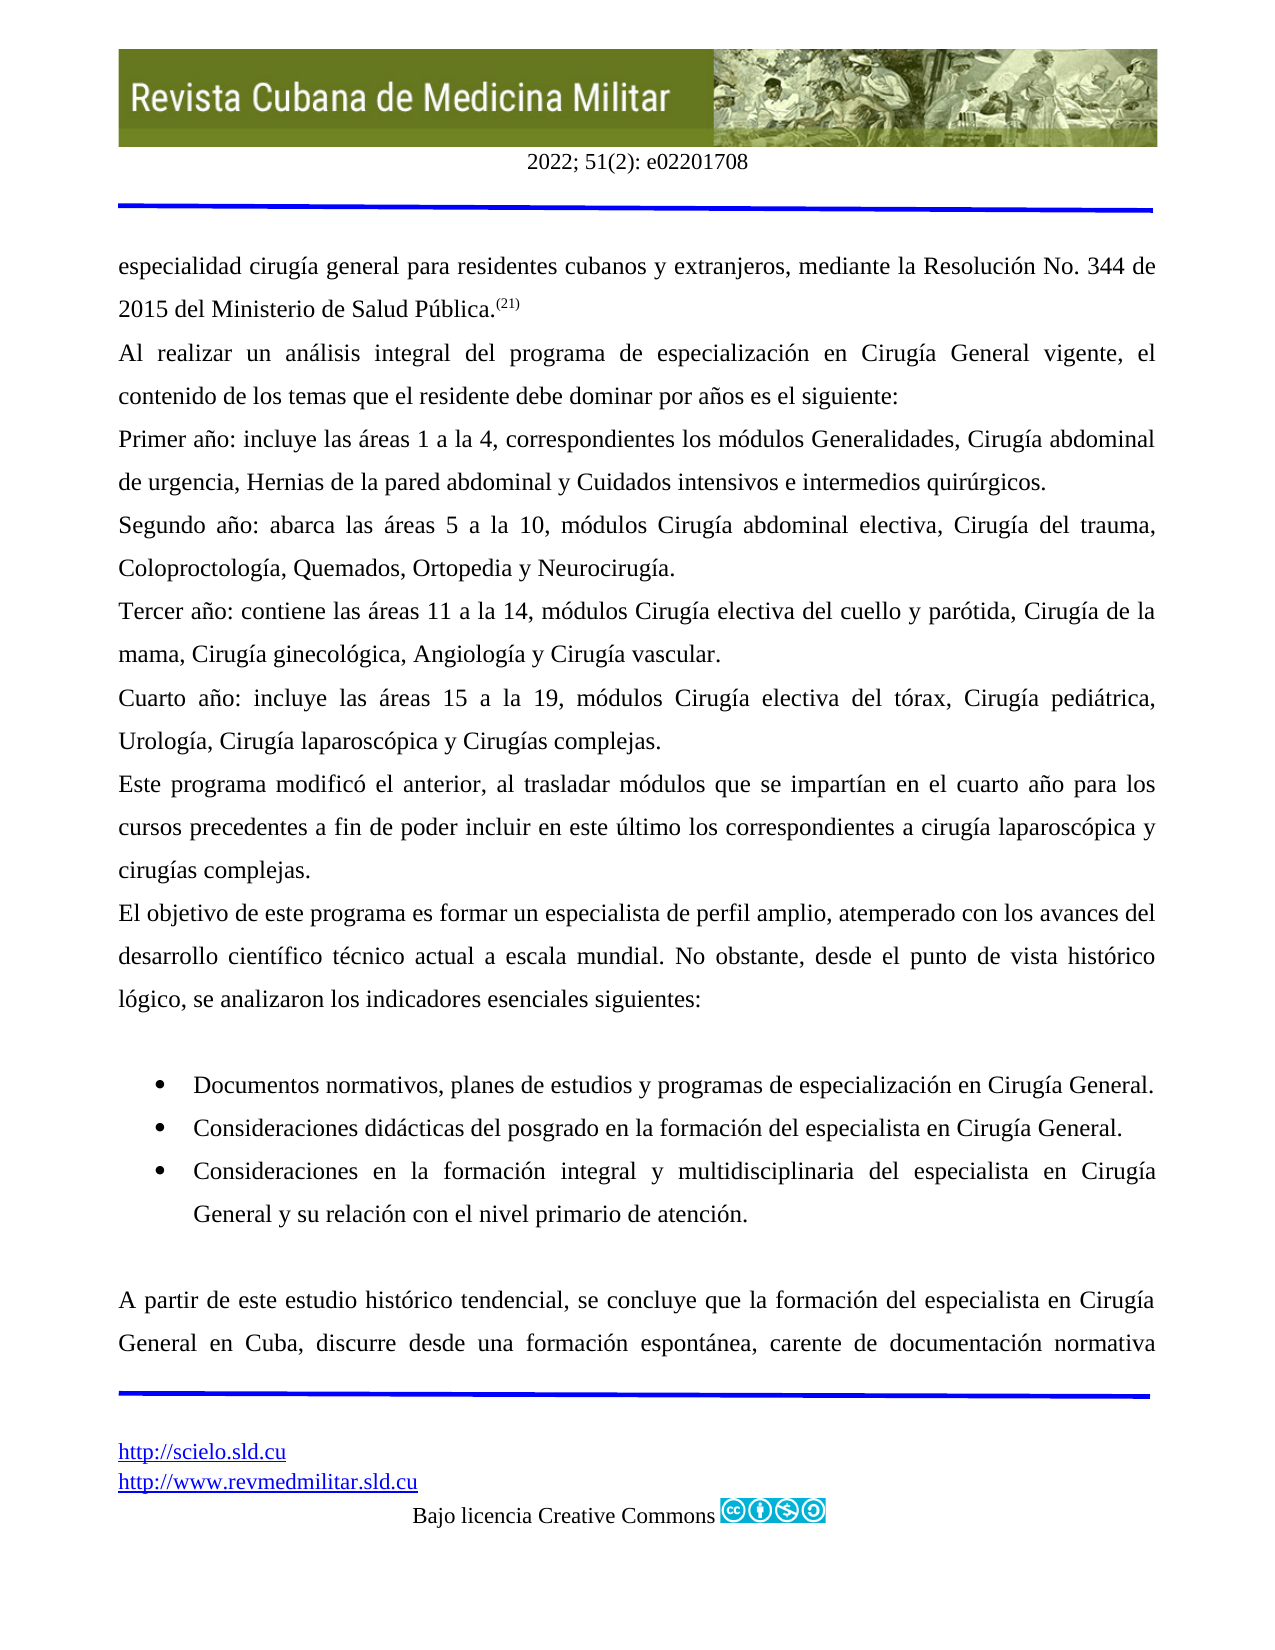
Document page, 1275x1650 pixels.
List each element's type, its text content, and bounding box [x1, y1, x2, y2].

text Primer año: incluye las áreas 1 a la 4, correspondientes los módulos Generalidades, Cirugía abdominal de urgencia, Hernias de la pared abdominal y Cuidados intensivos e intermedios quirúrgicos. [118, 424, 1157, 496]
picture [118, 49, 1158, 147]
text El objetivo de este programa es formar un especialista de perfil amplio, atemperado con los avances del desarrollo científico técnico actual a escala mundial. No obstante, desde el punto de vista histórico lógico, se analizaron los indicadores esenciales siguientes: [118, 898, 1157, 1013]
list Documentos normativos, planes de estudios y programas de especialización en Cirugía General. [156, 1070, 1157, 1098]
text Al realizar un análisis integral del programa de especialización en Cirugía General vigente, el contenido de los temas que el residente debe dominar por años es el siguiente: [118, 338, 1157, 409]
list Consideraciones en la formación integral y multidisciplinaria del especialista en Cirugía General y su relación con el nivel primario de atención. [156, 1156, 1157, 1228]
text Cuarto año: incluye las áreas 15 a la 19, módulos Cirugía electiva del tórax, Cirugía pediátrica, Urología, Cirugía laparoscópica y Cirugías complejas. [118, 683, 1157, 754]
list Consideraciones didácticas del posgrado en la formación del especialista en Cirugía General. [156, 1113, 1157, 1142]
text Este programa modificó el anterior, al trasladar módulos que se impartían en el cuarto año para los cursos precedentes a fin de poder incluir en este último los correspondientes a cirugía laparoscópica y cirugías complejas. [118, 769, 1157, 884]
text Segundo año: abarca las áreas 5 a la 10, módulos Cirugía abdominal electiva, Cirugía del trauma, Coloproctología, Quemados, Ortopedia y Neurocirugía. [118, 510, 1157, 582]
picture [720, 1498, 826, 1523]
text Tercer año: contiene las áreas 11 a la 14, módulos Cirugía electiva del cuello y parótida, Cirugía de la mama, Cirugía ginecológica, Angiología y Cirugía vascular. [118, 596, 1157, 668]
